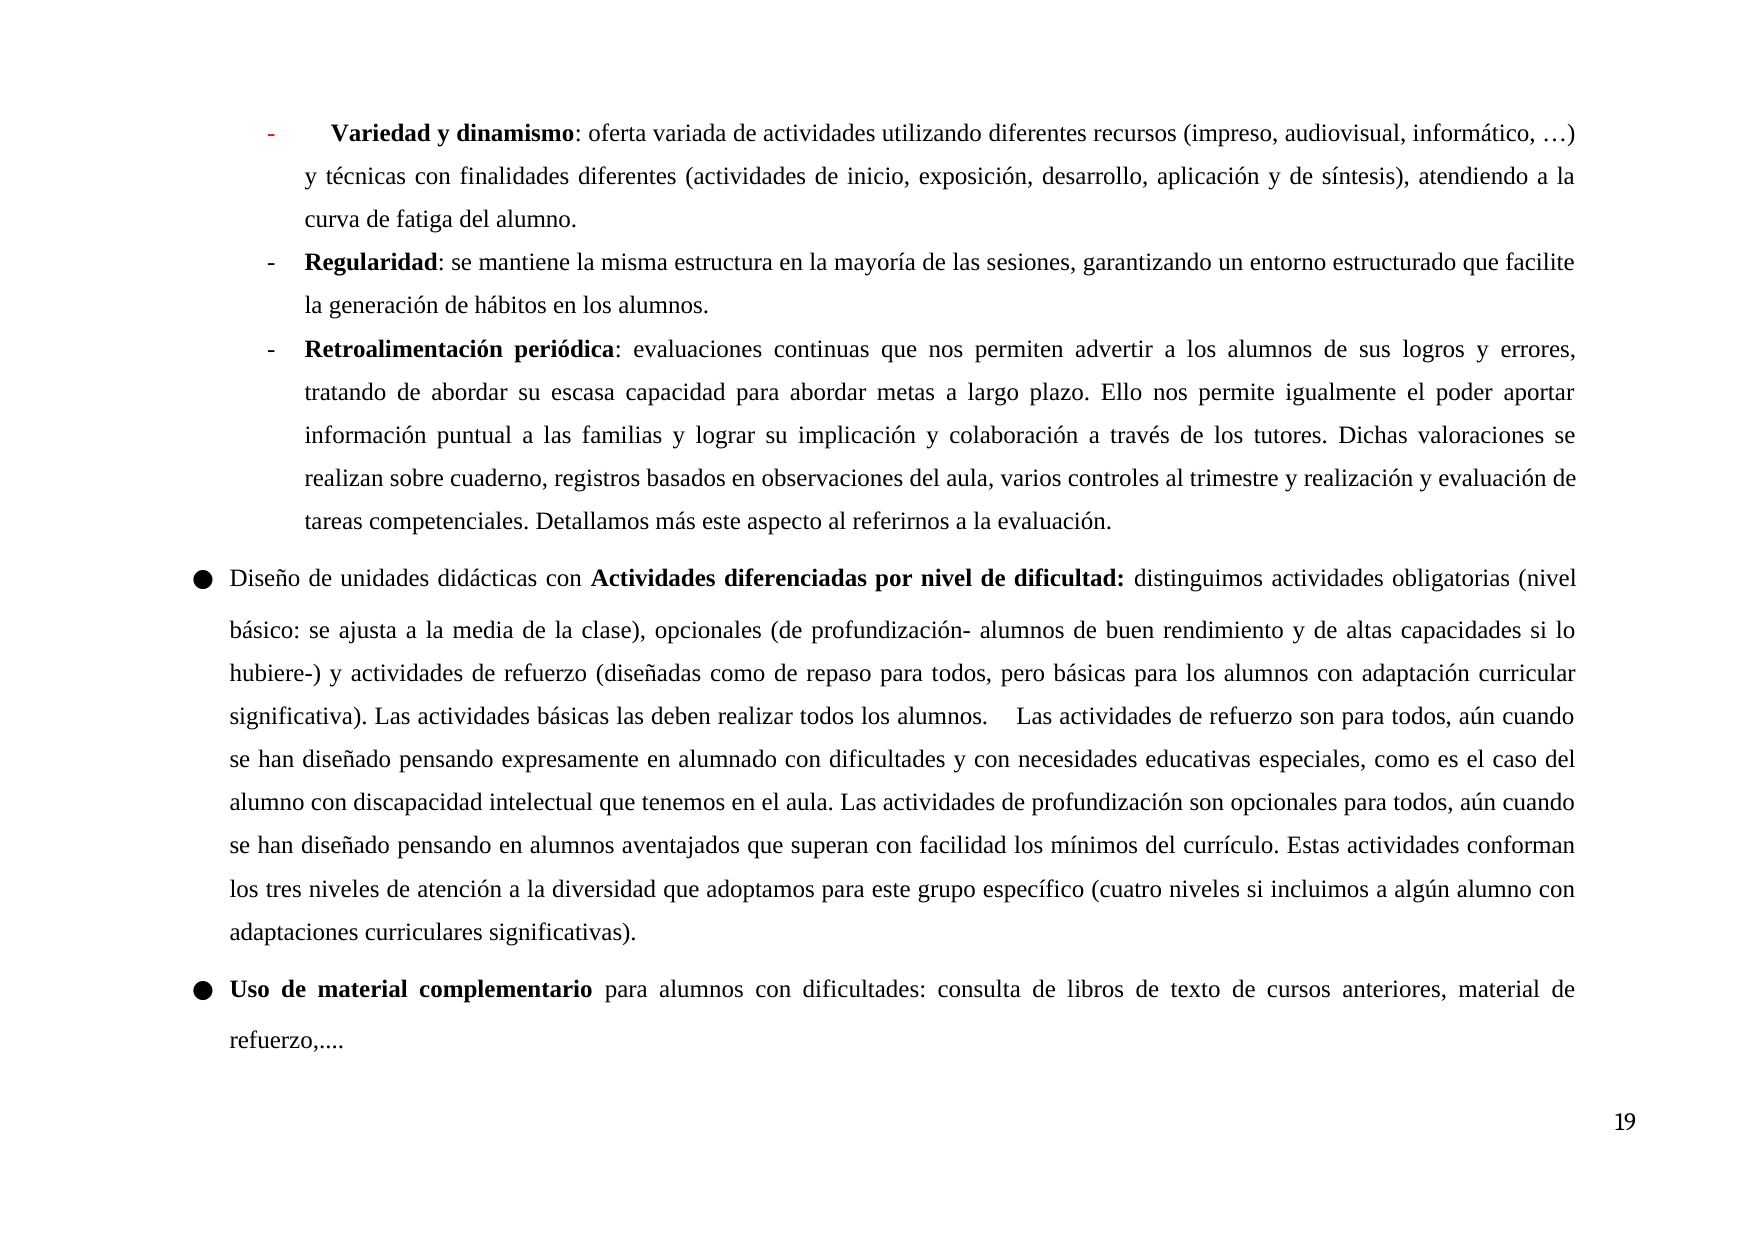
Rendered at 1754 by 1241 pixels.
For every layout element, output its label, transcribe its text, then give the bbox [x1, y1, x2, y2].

list Regularidad: se mantiene la misma estructura en la mayoría de las sesiones, garantizando un entorno estructurado que facilite la generación de hábitos en los alumnos. [267, 247, 1577, 319]
list Uso de material complementario para alumnos con dificultades: consulta de libros de texto de cursos anteriores, material de refuerzo,.... [192, 960, 1577, 1054]
list Diseño de unidades didácticas con Actividades diferenciadas por nivel de dificultad: distinguimos actividades obligatorias (nivel básico: se ajusta a la media de la clase), opcionales (de profundización- alumnos de buen rendimiento y de altas capacidades si lo hubiere-) y actividades de refuerzo (diseñadas como de repaso para todos, pero básicas para los alumnos con adaptación curricular significativa). Las actividades básicas las deben realizar todos los alumnos. Las actividades de refuerzo son para todos, aún cuando se han diseñado pensando expresamente en alumnado con dificultades y con necesidades educativas especiales, como es el caso del alumno con discapacidad intelectual que tenemos en el aula. Las actividades de profundización son opcionales para todos, aún cuando se han diseñado pensando en alumnos aventajados que superan con facilidad los mínimos del currículo. Estas actividades conforman los tres niveles de atención a la diversidad que adoptamos para este grupo específico (cuatro niveles si incluimos a algún alumno con adaptaciones curriculares significativas). [192, 549, 1577, 946]
list Variedad y dinamismo: oferta variada de actividades utilizando diferentes recursos (impreso, audiovisual, informático, …) y técnicas con finalidades diferentes (actividades de inicio, exposición, desarrollo, aplicación y de síntesis), atendiendo a la curva de fatiga del alumno. [267, 118, 1577, 233]
list Retroalimentación periódica: evaluaciones continuas que nos permiten advertir a los alumnos de sus logros y errores, tratando de abordar su escasa capacidad para abordar metas a largo plazo. Ello nos permite igualmente el poder aportar información puntual a las familias y lograr su implicación y colaboración a través de los tutores. Dichas valoraciones se realizan sobre cuaderno, registros basados en observaciones del aula, varios controles al trimestre y realización y evaluación de tareas competenciales. Detallamos más este aspecto al referirnos a la evaluación. [267, 334, 1577, 535]
